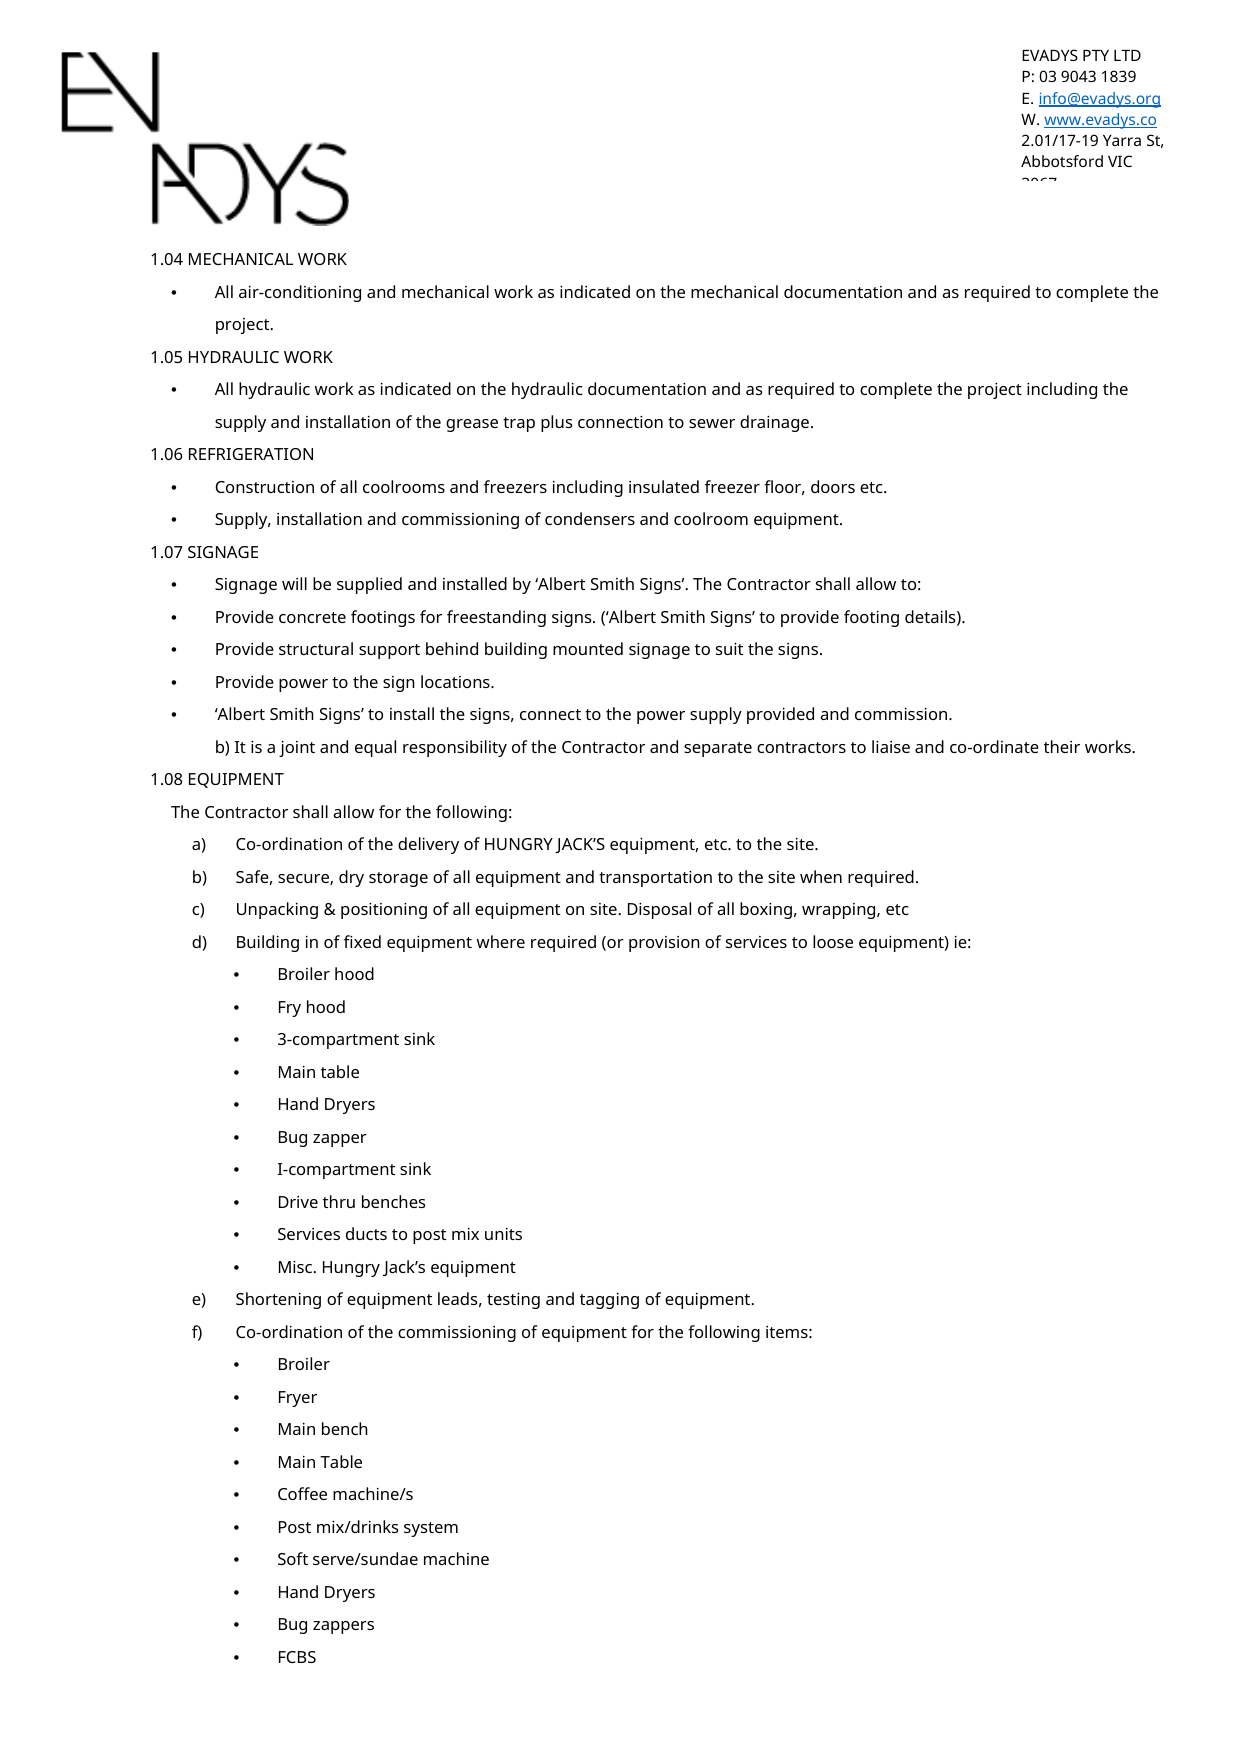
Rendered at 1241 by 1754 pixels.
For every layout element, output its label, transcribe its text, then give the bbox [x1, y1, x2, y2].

list Soft serve/sundae machine [233, 1543, 1181, 1576]
list Provide concrete footings for freestanding signs. (‘Albert Smith Signs’ to provide footing details). [171, 601, 1181, 633]
list I-compartment sink [233, 1153, 1181, 1186]
list Coffee machine/s [233, 1478, 1181, 1511]
list Unpacking & positioning of all equipment on site. Disposal of all boxing, wrapping, etc [192, 893, 1181, 926]
list Services ducts to post mix units [233, 1218, 1181, 1251]
text 1.05 HYDRAULIC WORK [150, 341, 1181, 373]
list Fry hood [233, 991, 1181, 1023]
list Fryer [233, 1381, 1181, 1413]
text 1.08 EQUIPMENT [150, 763, 1181, 796]
list Co-ordination of the delivery of HUNGRY JACK’S equipment, etc. to the site. [192, 828, 1181, 861]
list Supply, installation and commissioning of condensers and coolroom equipment. [171, 503, 1181, 536]
list Construction of all coolrooms and freezers including insulated freezer floor, doors etc. [171, 471, 1181, 503]
list Broiler [233, 1348, 1181, 1381]
text 1.06 REFRIGERATION [150, 438, 1181, 471]
text 1.04 MECHANICAL WORK [150, 243, 1181, 276]
text The Contractor shall allow for the following: [171, 796, 1181, 828]
list Broiler hood [233, 958, 1181, 991]
list Provide power to the sign locations. [171, 666, 1181, 698]
list All hydraulic work as indicated on the hydraulic documentation and as required to complete the project including the supply and installation of the grease trap plus connection to sewer drainage. [171, 373, 1181, 438]
list Hand Dryers [233, 1088, 1181, 1121]
list Hand Dryers [233, 1576, 1181, 1608]
picture [61, 52, 349, 226]
list All air-conditioning and mechanical work as indicated on the mechanical documentation and as required to complete the project. [171, 276, 1181, 341]
list Post mix/drinks system [233, 1511, 1181, 1543]
list Bug zapper [233, 1121, 1181, 1153]
list ‘Albert Smith Signs’ to install the signs, connect to the power supply provided and commission. [171, 698, 1181, 731]
list 3-compartment sink [233, 1023, 1181, 1056]
list Main bench [233, 1413, 1181, 1446]
list Shortening of equipment leads, testing and tagging of equipment. [192, 1283, 1181, 1316]
list Provide structural support behind building mounted signage to suit the signs. [171, 633, 1181, 666]
list Misc. Hungry Jack’s equipment [233, 1251, 1181, 1283]
list Signage will be supplied and installed by ‘Albert Smith Signs’. The Contractor shall allow to: [171, 568, 1181, 601]
list Main Table [233, 1446, 1181, 1478]
list Bug zappers [233, 1608, 1181, 1641]
list FCBS [233, 1641, 1181, 1673]
list Safe, secure, dry storage of all equipment and transportation to the site when required. [192, 861, 1181, 893]
list Main table [233, 1056, 1181, 1088]
text 1.07 SIGNAGE [150, 536, 1181, 568]
text b) It is a joint and equal responsibility of the Contractor and separate contractors to liaise and co-ordinate their works. [192, 731, 1181, 763]
list Co-ordination of the commissioning of equipment for the following items: [192, 1316, 1181, 1348]
list Drive thru benches [233, 1186, 1181, 1218]
list Building in of fixed equipment where required (or provision of services to loose equipment) ie: [192, 926, 1181, 958]
